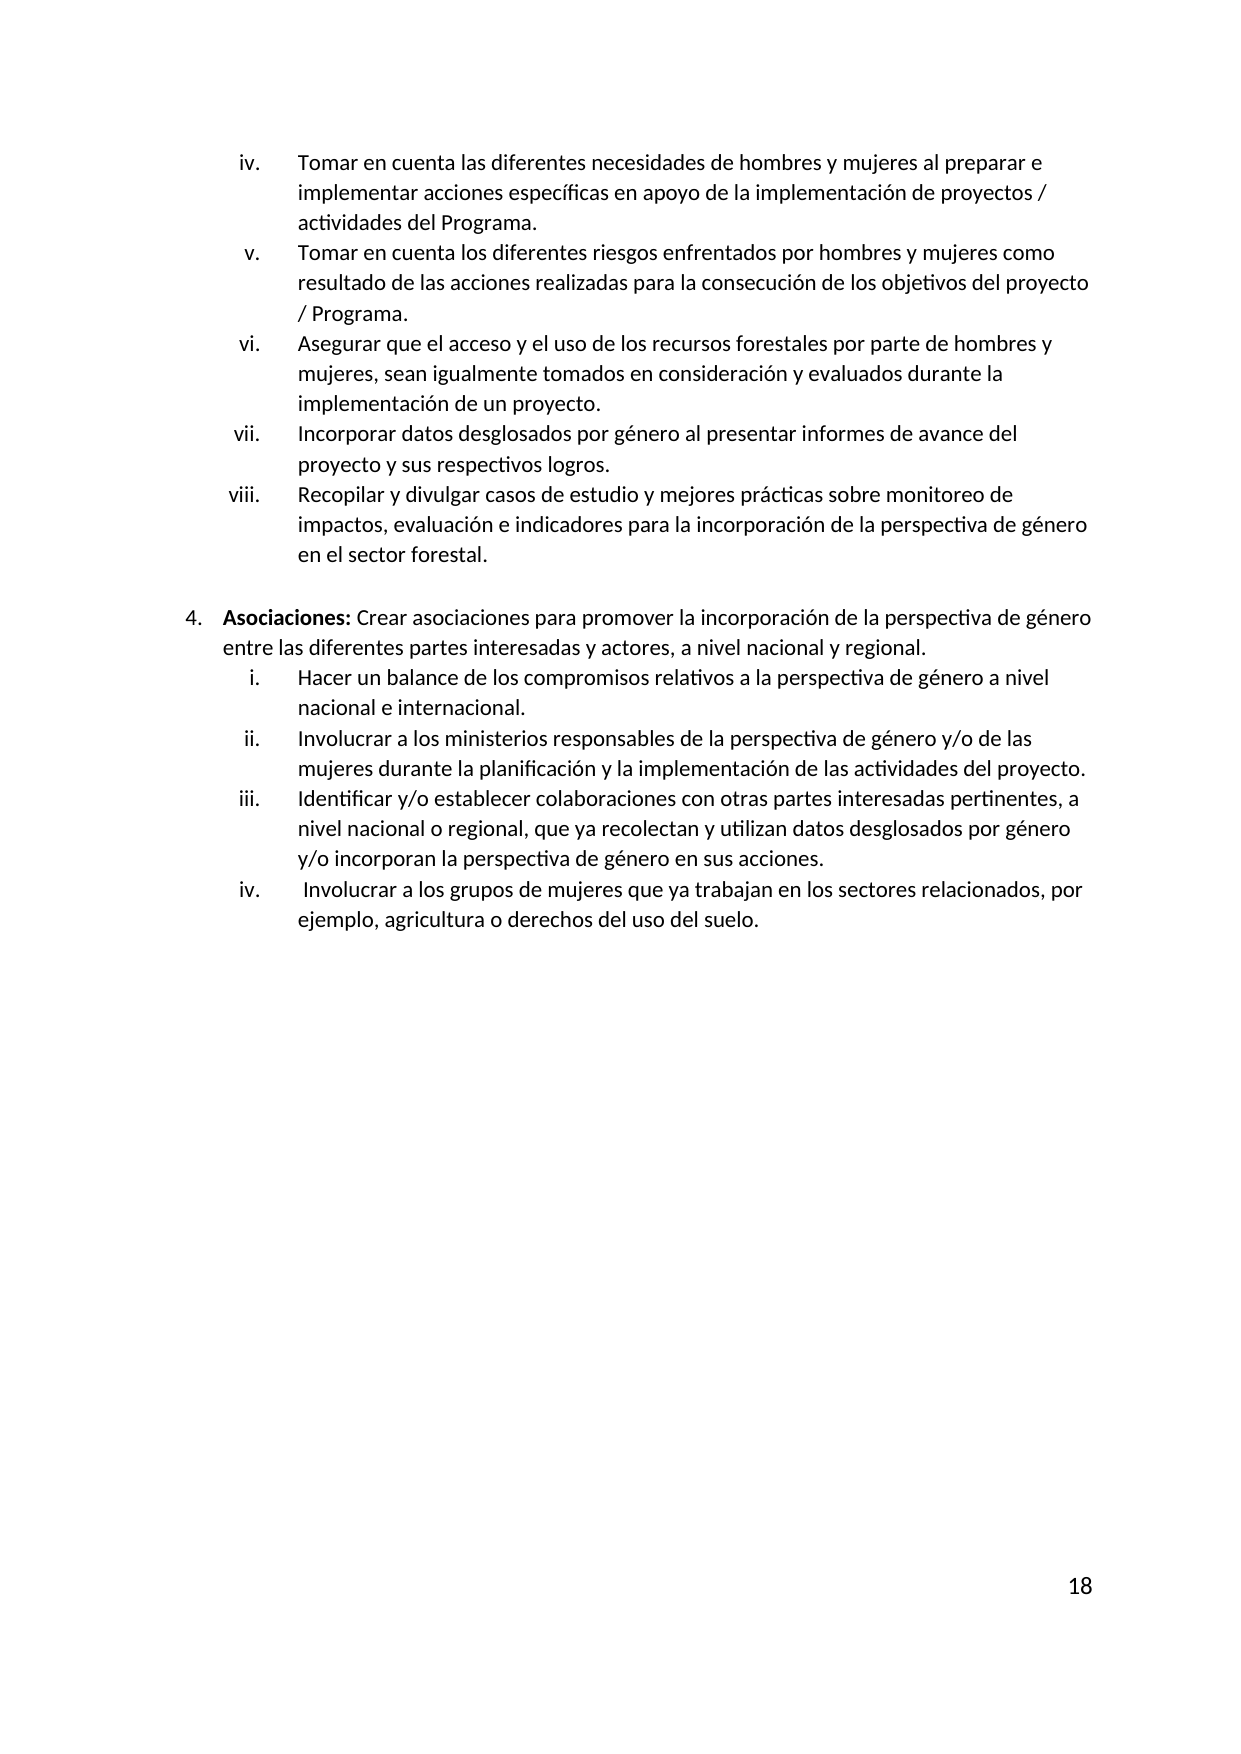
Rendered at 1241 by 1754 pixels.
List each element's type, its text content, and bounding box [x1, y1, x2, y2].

list Asegurar que el acceso y el uso de los recursos forestales por parte de hombres y mujeres, sean igualmente tomados en consideración y evaluados durante la implementación de un proyecto. [260, 329, 1092, 417]
list Tomar en cuenta las diferentes necesidades de hombres y mujeres al preparar e implementar acciones específicas en apoyo de la implementación de proyectos / actividades del Programa. [260, 148, 1092, 236]
list Tomar en cuenta los diferentes riesgos enfrentados por hombres y mujeres como resultado de las acciones realizadas para la consecución de los objetivos del proyecto / Programa. [260, 238, 1092, 327]
list Hacer un balance de los compromisos relativos a la perspectiva de género a nivel nacional e internacional. [260, 663, 1092, 721]
list Involucrar a los ministerios responsables de la perspectiva de género y/o de las mujeres durante la planificación y la implementación de las actividades del proyecto. [260, 724, 1092, 782]
list Incorporar datos desglosados por género al presentar informes de avance del proyecto y sus respectivos logros. [260, 419, 1092, 478]
list Asociaciones: Crear asociaciones para promover la incorporación de la perspectiva de género entre las diferentes partes interesadas y actores, a nivel nacional y regional. [185, 603, 1092, 661]
list Recopilar y divulgar casos de estudio y mejores prácticas sobre monitoreo de impactos, evaluación e indicadores para la incorporación de la perspectiva de género en el sector forestal. [260, 480, 1092, 568]
list Identificar y/o establecer colaboraciones con otras partes interesadas pertinentes, a nivel nacional o regional, que ya recolectan y utilizan datos desglosados por género y/o incorporan la perspectiva de género en sus acciones. [260, 784, 1092, 872]
list Involucrar a los grupos de mujeres que ya trabajan en los sectores relacionados, por ejemplo, agricultura o derechos del uso del suelo. [260, 875, 1092, 933]
